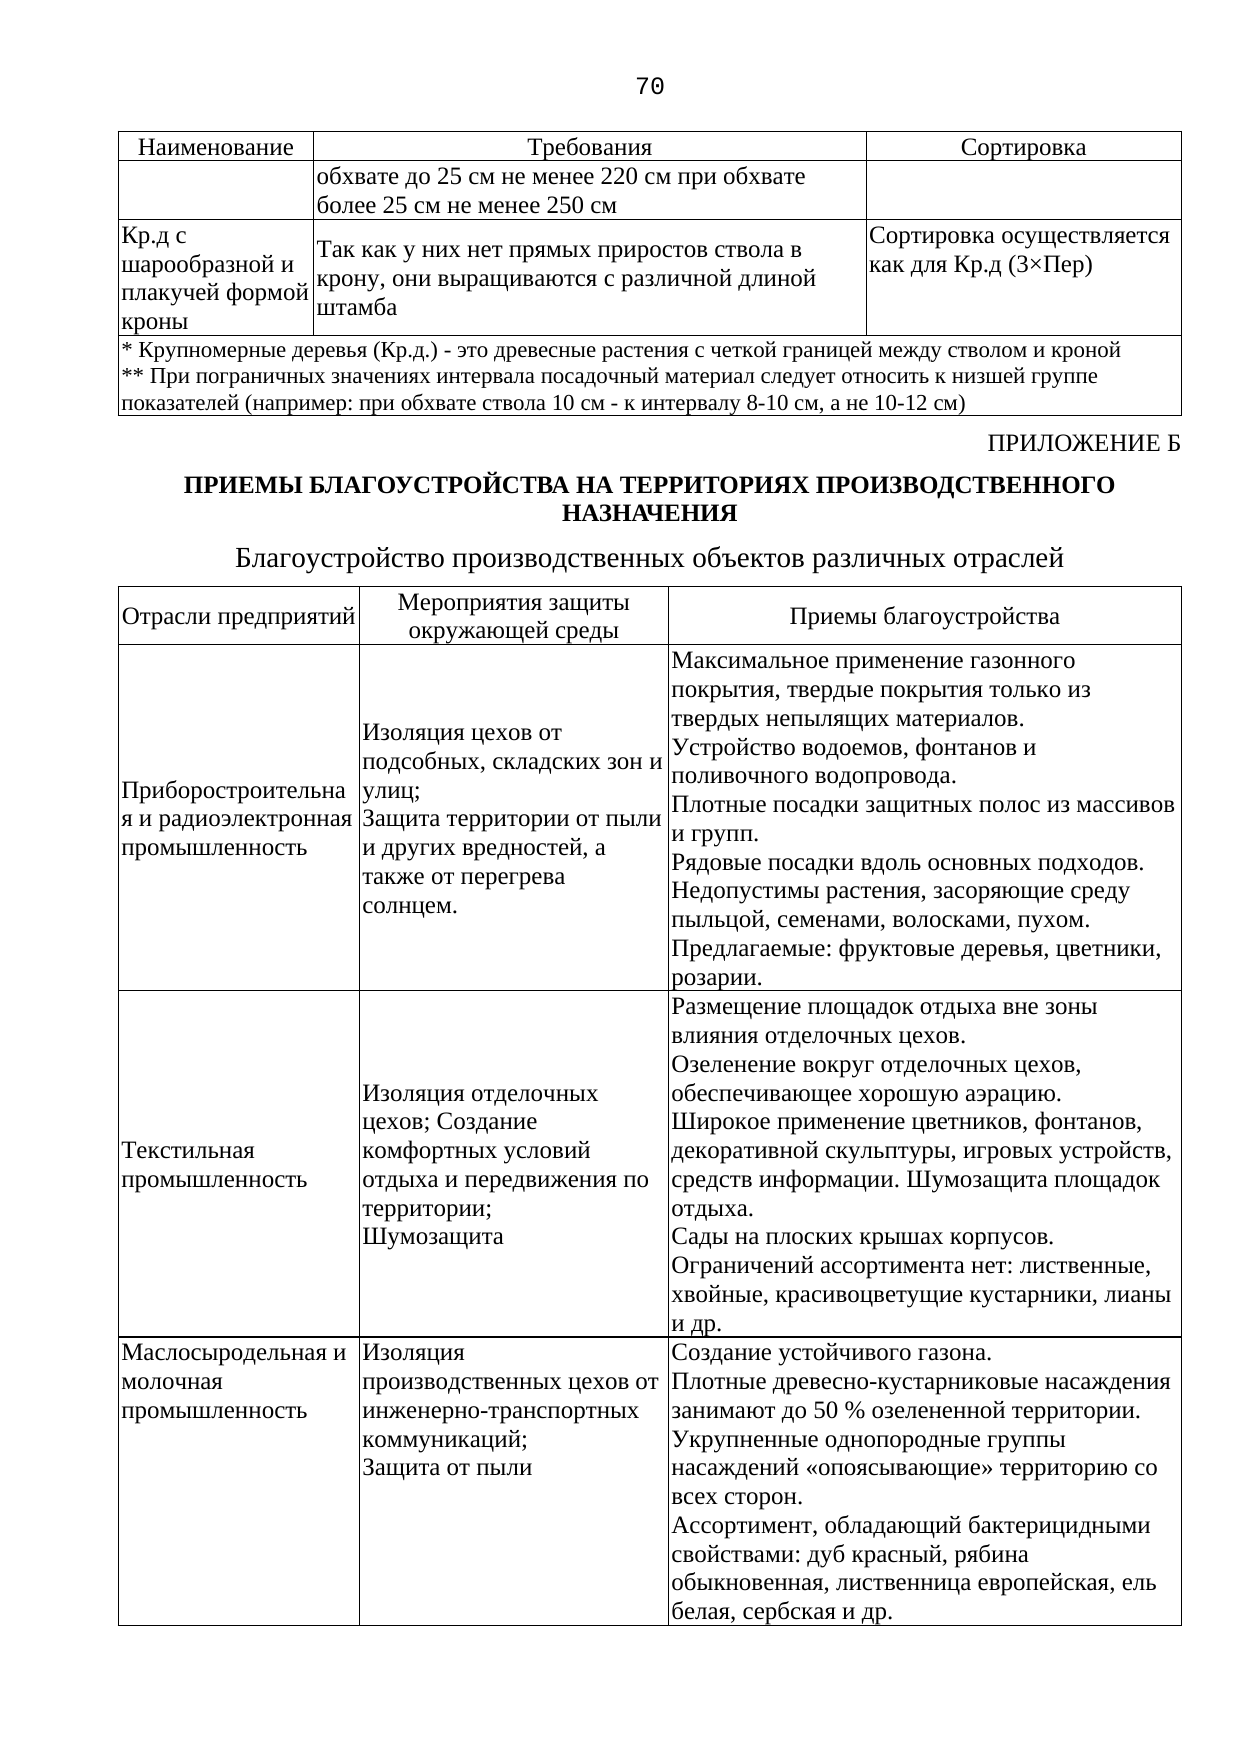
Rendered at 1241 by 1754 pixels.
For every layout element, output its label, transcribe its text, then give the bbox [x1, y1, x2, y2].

table_cell Текстильная промышленность [119, 991, 359, 1336]
table_cell Так как у них нет прямых приростов ствола в крону, они выращиваются с различной длиной штамба [314, 220, 866, 335]
text ПРИЕМЫ БЛАГОУСТРОЙСТВА НА ТЕРРИТОРИЯХ ПРОИЗВОДСТВЕННОГО НАЗНАЧЕНИЯ [118, 470, 1181, 527]
table_cell * Крупномерные деревья (Кр.д.) - это древесные растения с четкой границей между стволом и кроной ** При пограничных значениях интервала посадочный материал следует относить к низшей группе показателей (например: при обхвате ствола 10 см - к интервалу 8-10 см, а не 10-12 см) [119, 336, 1181, 415]
table_cell Изоляция цехов от подсобных, складских зон и улиц; Защита территории от пыли и других вредностей, а также от перегрева солнцем. [360, 645, 668, 990]
text Благоустройство производственных объектов различных отраслей [118, 540, 1181, 573]
table_header Наименование [119, 132, 313, 160]
table_cell Приборостроительная и радиоэлектронная промышленность [119, 645, 359, 990]
table_cell Размещение площадок отдыха вне зоны влияния отделочных цехов. Озеленение вокруг отделочных цехов, обеспечивающее хорошую аэрацию. Широкое применение цветников, фонтанов, декоративной скульптуры, игровых устройств, средств информации. Шумозащита площадок отдыха. Сады на плоских крышах корпусов. Ограничений ассортимента нет: лиственные, хвойные, красивоцветущие кустарники, лианы и др. [669, 991, 1181, 1336]
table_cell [669, 1338, 1181, 1625]
table_header Мероприятия защиты окружающей среды [360, 587, 668, 644]
table_header Требования [314, 132, 866, 160]
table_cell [867, 161, 1181, 219]
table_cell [360, 1338, 668, 1625]
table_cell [119, 1338, 359, 1625]
text ПРИЛОЖЕНИЕ Б [118, 428, 1181, 457]
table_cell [314, 161, 866, 219]
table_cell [119, 161, 313, 219]
table_cell Максимальное применение газонного покрытия, твердые покрытия только из твердых непылящих материалов. Устройство водоемов, фонтанов и поливочного водопровода. Плотные посадки защитных полос из массивов и групп. Рядовые посадки вдоль основных подходов. Недопустимы растения, засоряющие среду пыльцой, семенами, волосками, пухом. Предлагаемые: фруктовые деревья, цветники, розарии. [669, 645, 1181, 990]
table_cell Кр.д с шарообразной и плакучей формой кроны [119, 220, 313, 335]
table_cell Изоляция отделочных цехов; Создание комфортных условий отдыха и передвижения по территории; Шумозащита [360, 991, 668, 1336]
table_header Сортировка [867, 132, 1181, 160]
table_cell Сортировка осуществляется как для Кр.д (3×Пер) [867, 220, 1181, 335]
table_header Приемы благоустройства [669, 587, 1181, 644]
table_header Отрасли предприятий [119, 587, 359, 644]
